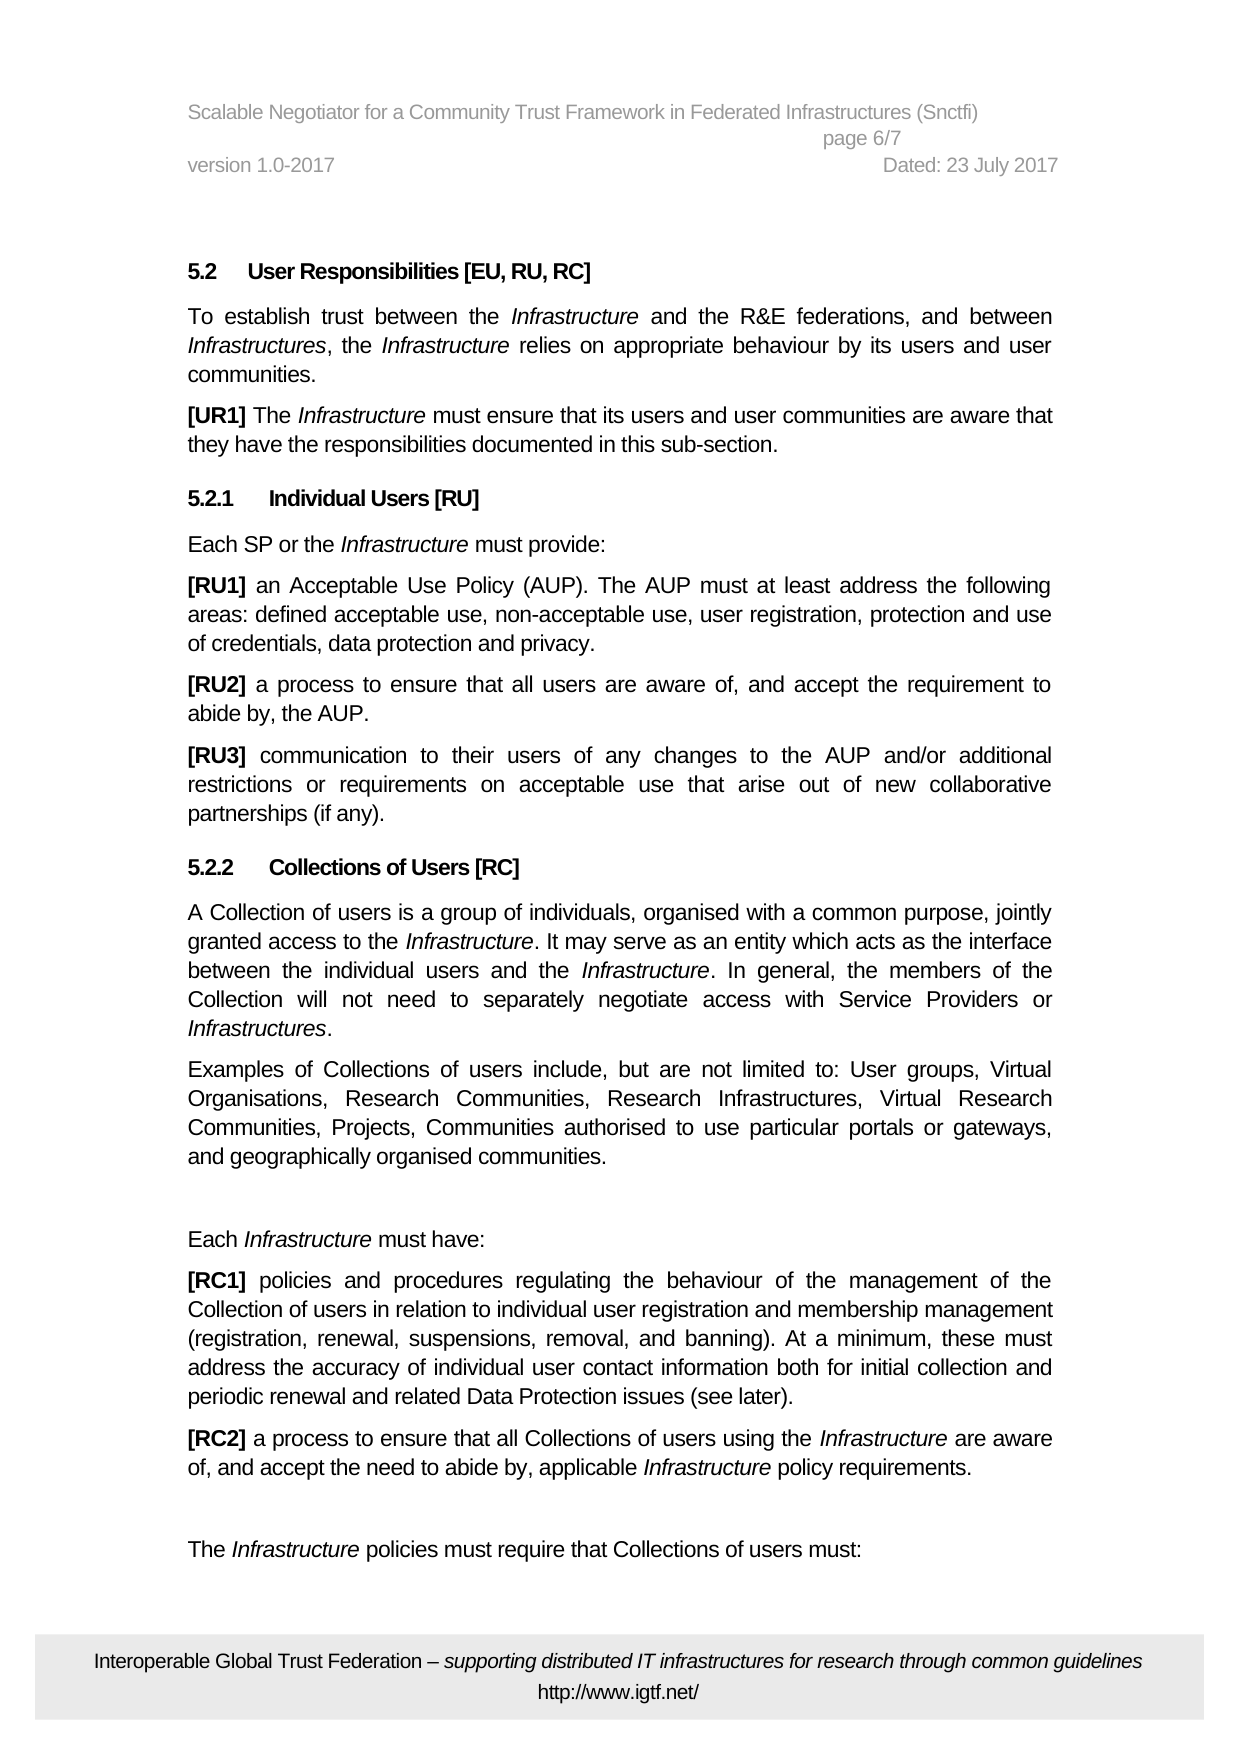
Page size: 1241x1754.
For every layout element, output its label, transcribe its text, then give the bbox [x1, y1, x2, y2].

text Each SP or the Infrastructure must provide: [187, 531, 1053, 557]
subtitle Collections of Users [RC] [187, 854, 1053, 880]
text [UR1] The Infrastructure must ensure that its users and user communities are aware that they have the responsibilities documented in this sub-section. [187, 402, 1053, 458]
subtitle Individual Users [RU] [187, 485, 1053, 512]
subtitle User Responsibilities [EU, RU, RC] [187, 258, 1053, 284]
text To establish trust between the Infrastructure and the R&E federations, and between Infrastructures, the Infrastructure relies on appropriate behaviour by its users and user communities. [187, 303, 1053, 387]
text The Infrastructure policies must require that Collections of users must: [187, 1536, 1053, 1563]
text [RU3] communication to their users of any changes to the AUP and/or additional restrictions or requirements on acceptable use that arise out of new collaborative partnerships (if any). [187, 742, 1053, 826]
text [RC1] policies and procedures regulating the behaviour of the management of the Collection of users in relation to individual user registration and membership management (registration, renewal, suspensions, removal, and banning). At a minimum, these must address the accuracy of individual user contact information both for initial collection and periodic renewal and related Data Protection issues (see later). [187, 1267, 1053, 1409]
text [RU2] a process to ensure that all users are aware of, and accept the requirement to abide by, the AUP. [187, 671, 1053, 727]
text Each Infrastructure must have: [187, 1226, 1053, 1252]
text Examples of Collections of users include, but are not limited to: User groups, Virtual Organisations, Research Communities, Research Infrastructures, Virtual Research Communities, Projects, Communities authorised to use particular portals or gateways, and geographically organised communities. [187, 1056, 1053, 1169]
text A Collection of users is a group of individuals, organised with a common purpose, jointly granted access to the Infrastructure. It may serve as an entity which acts as the interface between the individual users and the Infrastructure. In general, the members of the Collection will not need to separately negotiate access with Service Providers or Infrastructures. [187, 899, 1053, 1041]
text [RC2] a process to ensure that all Collections of users using the Infrastructure are aware of, and accept the need to abide by, applicable Infrastructure policy requirements. [187, 1424, 1053, 1480]
text [RU1] an Acceptable Use Policy (AUP). The AUP must at least address the following areas: defined acceptable use, non-acceptable use, user registration, protection and use of credentials, data protection and privacy. [187, 572, 1053, 656]
